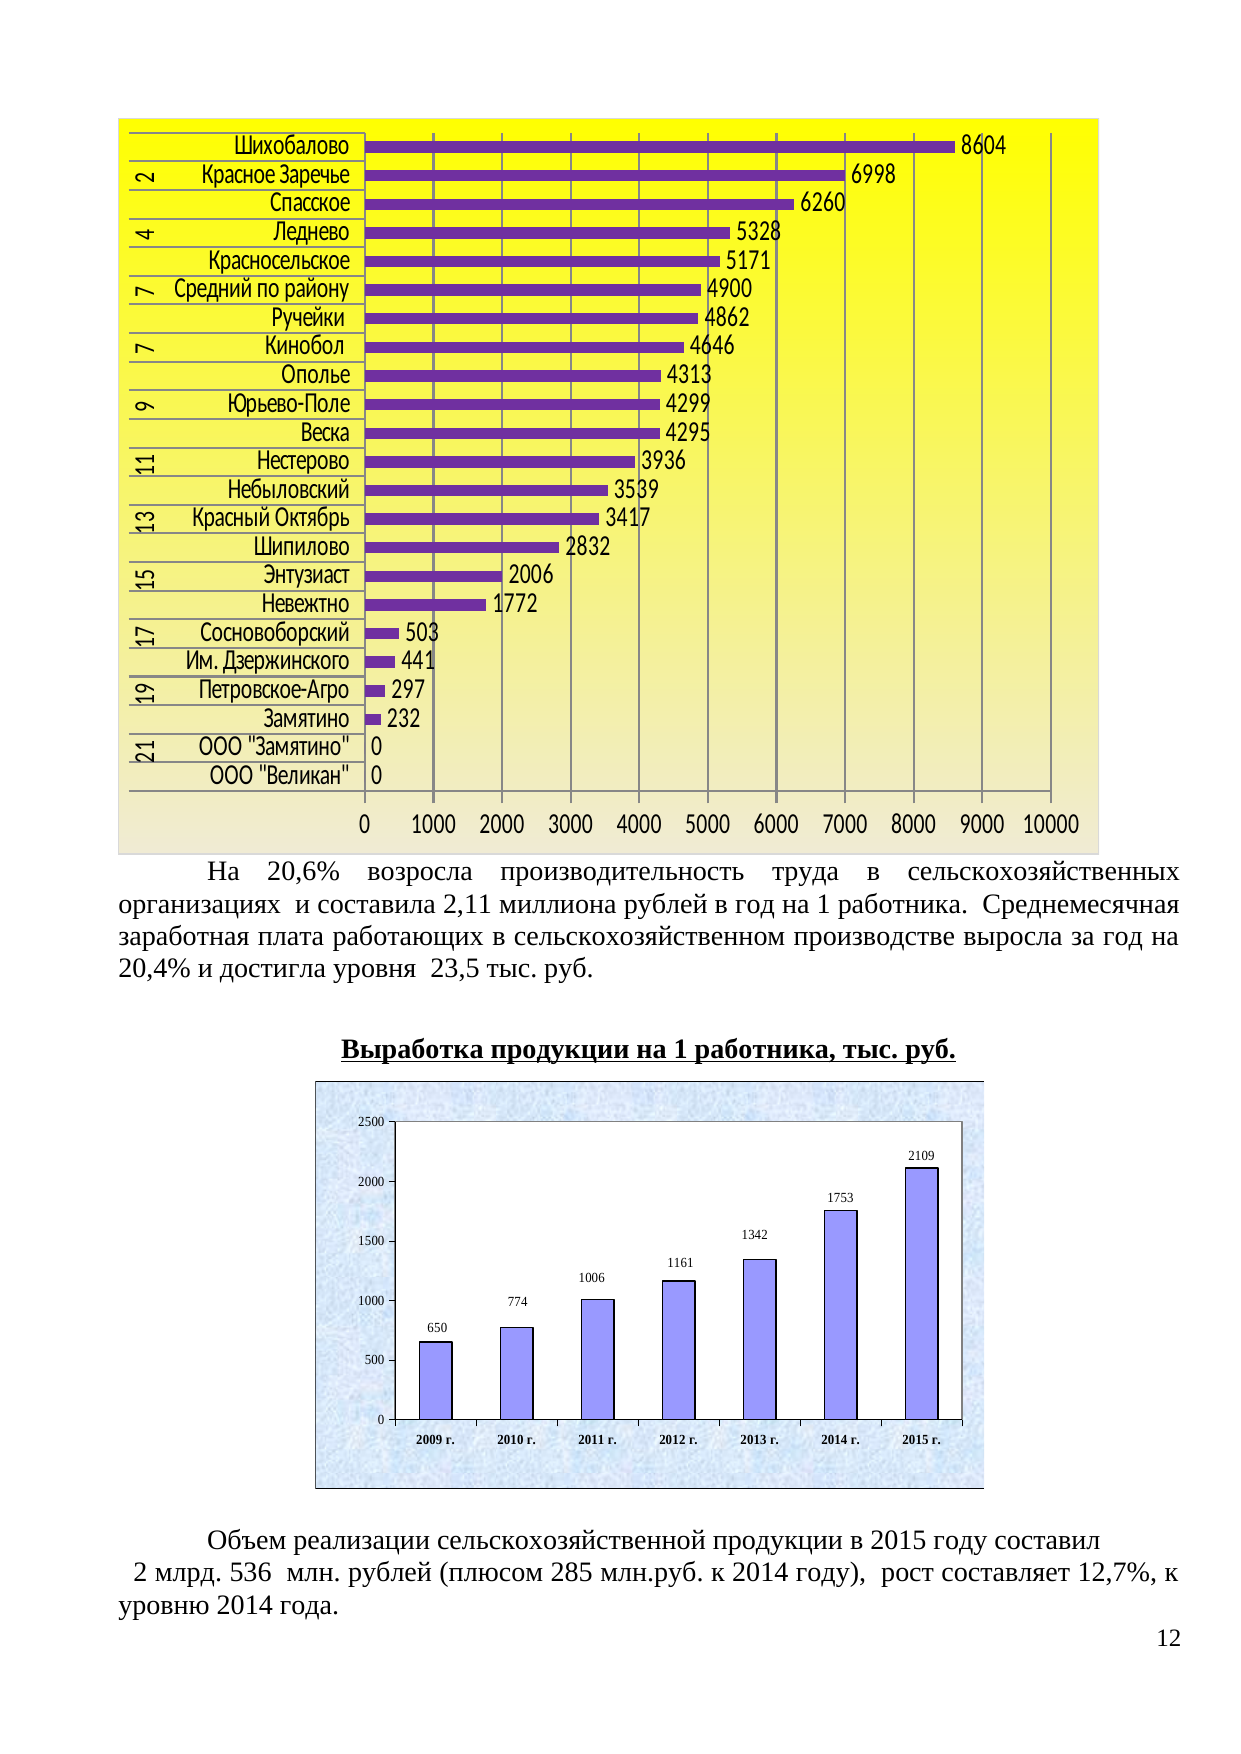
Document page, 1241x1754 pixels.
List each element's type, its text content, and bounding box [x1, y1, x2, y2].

text На 20,6% возросла производительность труда в сельскохозяйственных организациях и составила 2,11 миллиона рублей в год на 1 работника. Среднемесячная заработная плата работающих в сельскохозяйственном производстве выросла за год на 20,4% и достигла уровня 23,5 тыс. руб. [118, 854, 1181, 984]
text Объем реализации сельскохозяйственной продукции в 2015 году составил [118, 1523, 1181, 1556]
text 2 млрд. 536 млн. рублей (плюсом 285 млн.руб. к 2014 году), рост составляет 12,7%, к уровню 2014 года. [118, 1556, 1181, 1620]
picture [316, 1081, 985, 1489]
text Выработка продукции на 1 работника, тыс. руб. [81, 1032, 1179, 1065]
